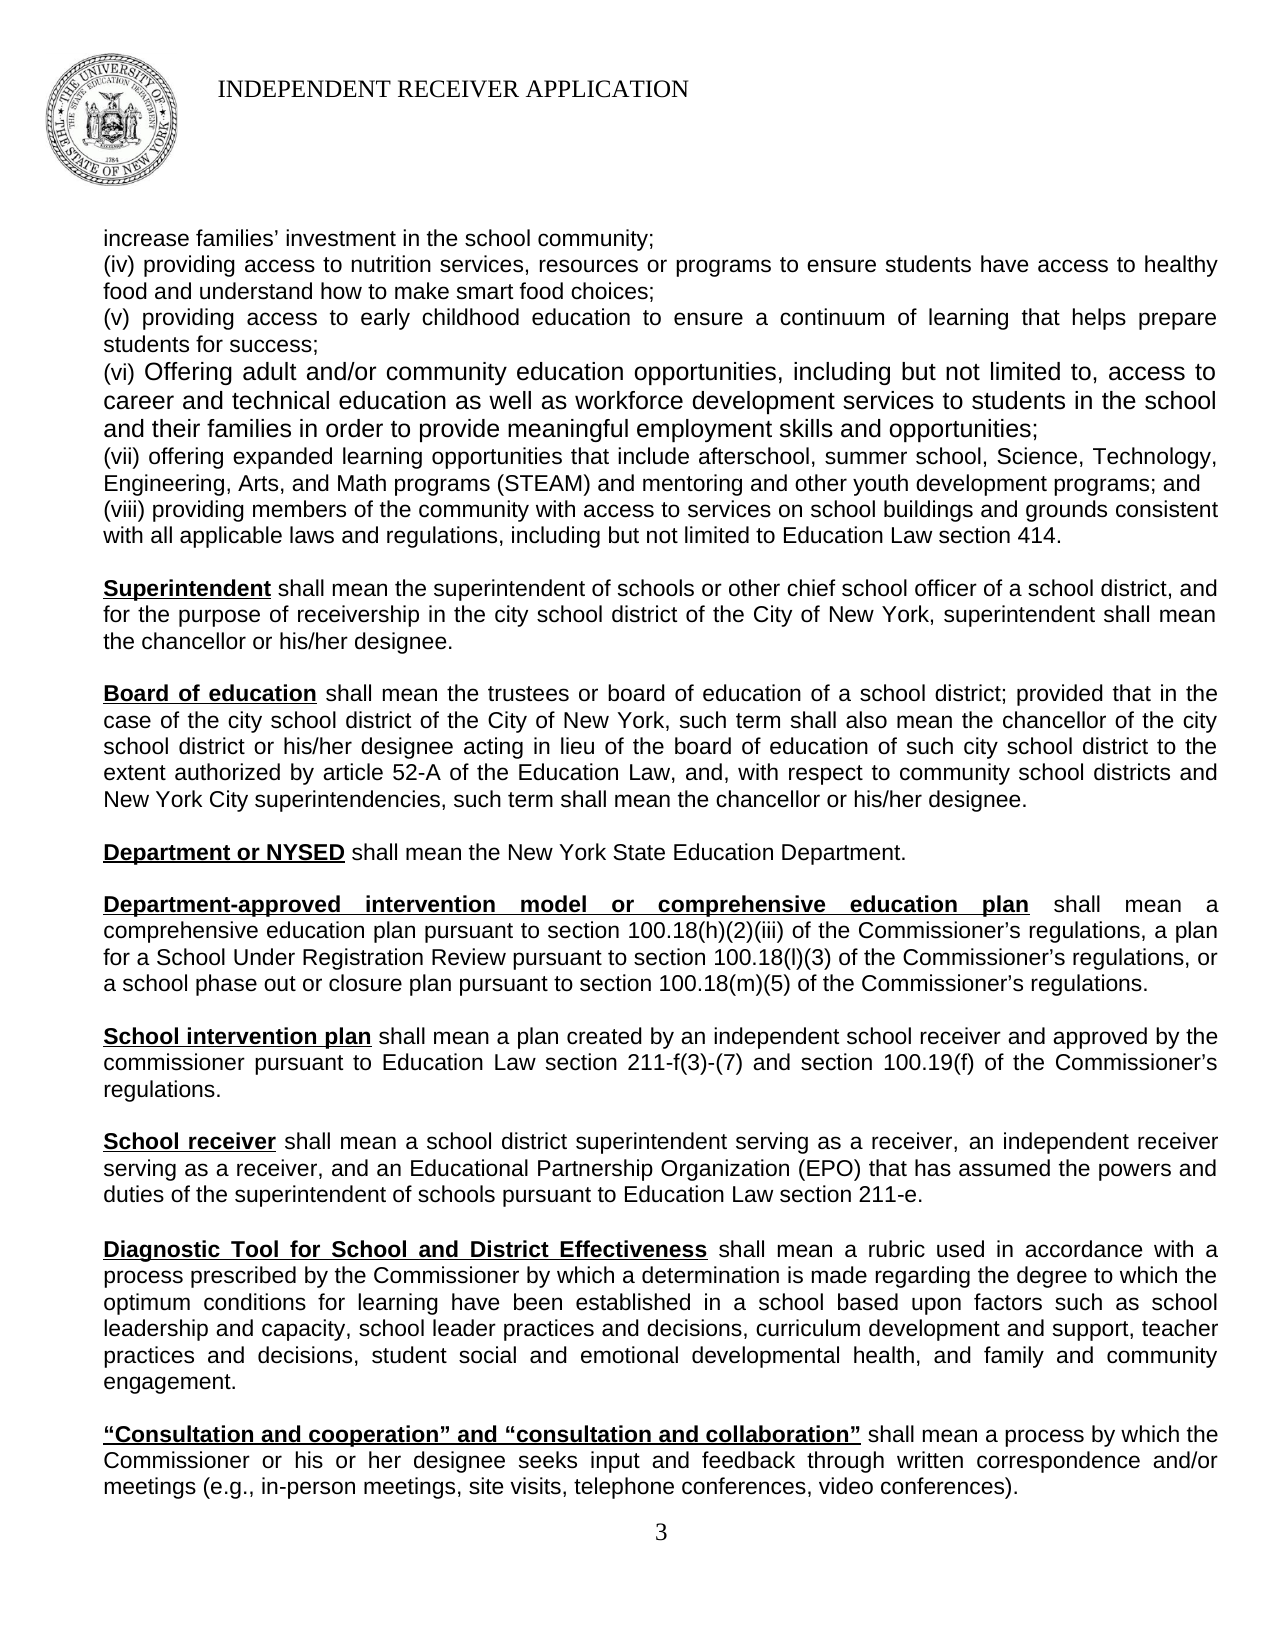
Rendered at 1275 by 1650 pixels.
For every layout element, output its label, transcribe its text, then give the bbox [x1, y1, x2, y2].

text Department-approved intervention model or comprehensive education plan shall mean a comprehensive education plan pursuant to section 100.18(h)(2)(iii) of the Commissioner’s regulations, a plan for a School Under Registration Review pursuant to section 100.18(l)(3) of the Commissioner’s regulations, or a school phase out or closure plan pursuant to section 100.18(m)(5) of the Commissioner’s regulations. [103, 891, 1219, 997]
text (iv) providing access to nutrition services, resources or programs to ensure students have access to healthy food and understand how to make smart food choices; [103, 251, 1219, 304]
text School receiver shall mean a school district superintendent serving as a receiver, an independent receiver serving as a receiver, and an Educational Partnership Organization (EPO) that has assumed the powers and duties of the superintendent of schools pursuant to Education Law section 211-e. [103, 1128, 1219, 1207]
text (viii) providing members of the community with access to services on school buildings and grounds consistent with all applicable laws and regulations, including but not limited to Education Law section 414. [103, 496, 1219, 548]
picture [45, 53, 178, 186]
text (vi) Offering adult and/or community education opportunities, including but not limited to, access to career and technical education as well as workforce development services to students in the school and their families in order to provide meaningful employment skills and opportunities; [103, 357, 1219, 443]
text (v) providing access to early childhood education to ensure a continuum of learning that helps prepare students for success; [103, 304, 1219, 357]
text Department or NYSED shall mean the New York State Education Department. [103, 838, 1219, 865]
text Superintendent shall mean the superintendent of schools or other chief school officer of a school district, and for the purpose of receivership in the city school district of the City of New York, superintendent shall mean the chancellor or his/her designee. [103, 575, 1219, 654]
text (vii) offering expanded learning opportunities that include afterschool, summer school, Science, Technology, Engineering, Arts, and Math programs (STEAM) and mentoring and other youth development programs; and [103, 443, 1219, 496]
text Diagnostic Tool for School and District Effectiveness shall mean a rubric used in accordance with a process prescribed by the Commissioner by which a determination is made regarding the degree to which the optimum conditions for learning have been established in a school based upon factors such as school leadership and capacity, school leader practices and decisions, curriculum development and support, teacher practices and decisions, student social and emotional developmental health, and family and community engagement. [103, 1236, 1219, 1394]
text “Consultation and cooperation” and “consultation and collaboration” shall mean a process by which the Commissioner or his or her designee seeks input and feedback through written correspondence and/or meetings (e.g., in-person meetings, site visits, telephone conferences, video conferences). [103, 1421, 1219, 1500]
text School intervention plan shall mean a plan created by an independent school receiver and approved by the commissioner pursuant to Education Law section 211-f(3)-(7) and section 100.19(f) of the Commissioner’s regulations. [103, 1023, 1219, 1102]
text Board of education shall mean the trustees or board of education of a school district; provided that in the case of the city school district of the City of New York, such term shall also mean the chancellor of the city school district or his/her designee acting in lieu of the board of education of such city school district to the extent authorized by article 52-A of the Education Law, and, with respect to community school districts and New York City superintendencies, such term shall mean the chancellor or his/her designee. [103, 680, 1219, 812]
